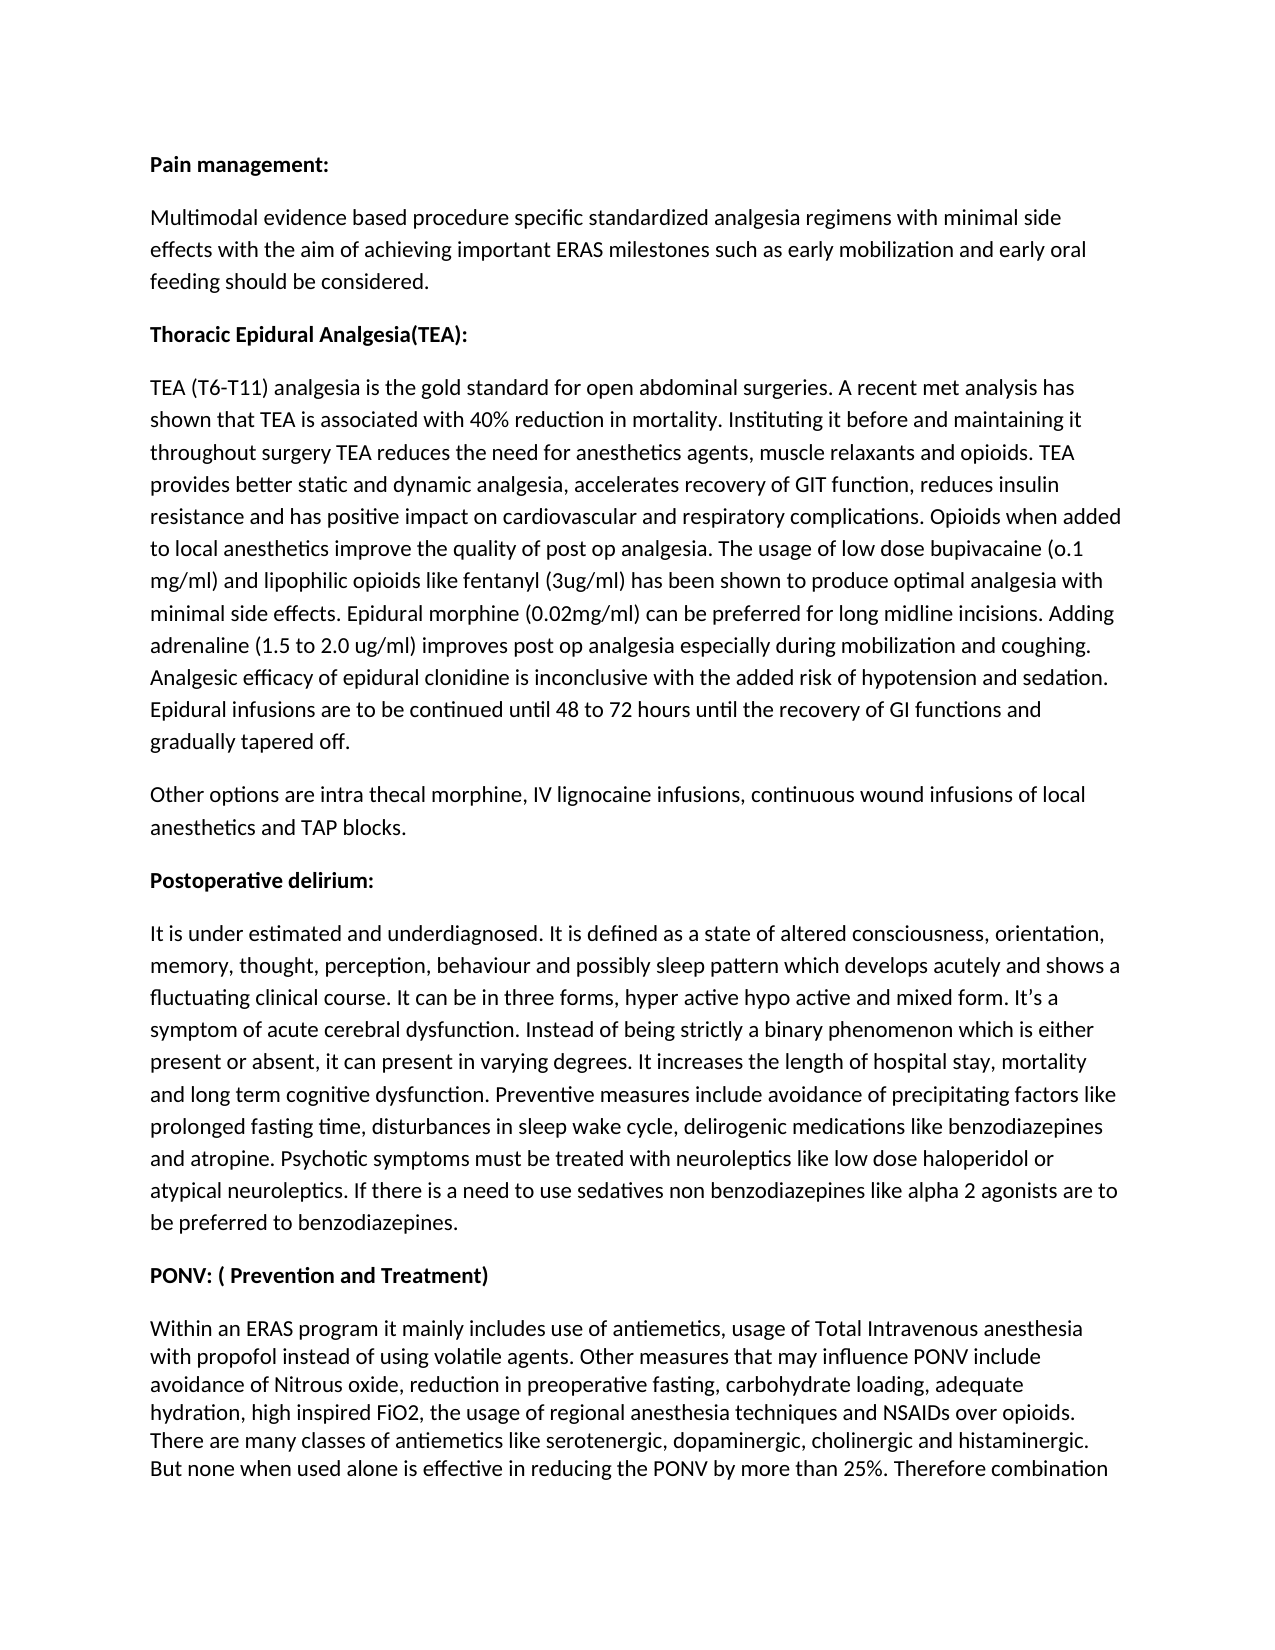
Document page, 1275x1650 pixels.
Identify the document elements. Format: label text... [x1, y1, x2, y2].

text Postoperative delirium: [150, 866, 1125, 894]
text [150, 1314, 1125, 1483]
text TEA (T6-T11) analgesia is the gold standard for open abdominal surgeries. A recent met analysis has shown that TEA is associated with 40% reduction in mortality. Instituting it before and maintaining it throughout surgery TEA reduces the need for anesthetics agents, muscle relaxants and opioids. TEA provides better static and dynamic analgesia, accelerates recovery of GIT function, reduces insulin resistance and has positive impact on cardiovascular and respiratory complications. Opioids when added to local anesthetics improve the quality of post op analgesia. The usage of low dose bupivacaine (o.1 mg/ml) and lipophilic opioids like fentanyl (3ug/ml) has been shown to produce optimal analgesia with minimal side effects. Epidural morphine (0.02mg/ml) can be preferred for long midline incisions. Adding adrenaline (1.5 to 2.0 ug/ml) improves post op analgesia especially during mobilization and coughing. Analgesic efficacy of epidural clonidine is inconclusive with the added risk of hypotension and sedation. Epidural infusions are to be continued until 48 to 72 hours until the recovery of GI functions and gradually tapered off. [150, 373, 1125, 756]
text PONV: ( Prevention and Treatment) [150, 1261, 1125, 1289]
text Other options are intra thecal morphine, IV lignocaine infusions, continuous wound infusions of local anesthetics and TAP blocks. [150, 781, 1125, 841]
text Thoracic Epidural Analgesia(TEA): [150, 320, 1125, 348]
text Multimodal evidence based procedure specific standardized analgesia regimens with minimal side effects with the aim of achieving important ERAS milestones such as early mobilization and early oral feeding should be considered. [150, 203, 1125, 295]
text It is under estimated and underdiagnosed. It is defined as a state of altered consciousness, orientation, memory, thought, perception, behaviour and possibly sleep pattern which develops acutely and shows a fluctuating clinical course. It can be in three forms, hyper active hypo active and mixed form. It’s a symptom of acute cerebral dysfunction. Instead of being strictly a binary phenomenon which is either present or absent, it can present in varying degrees. It increases the length of hospital stay, mortality and long term cognitive dysfunction. Preventive measures include avoidance of precipitating factors like prolonged fasting time, disturbances in sleep wake cycle, delirogenic medications like benzodiazepines and atropine. Psychotic symptoms must be treated with neuroleptics like low dose haloperidol or atypical neuroleptics. If there is a need to use sedatives non benzodiazepines like alpha 2 agonists are to be preferred to benzodiazepines. [150, 919, 1125, 1236]
text Pain management: [150, 150, 1125, 178]
